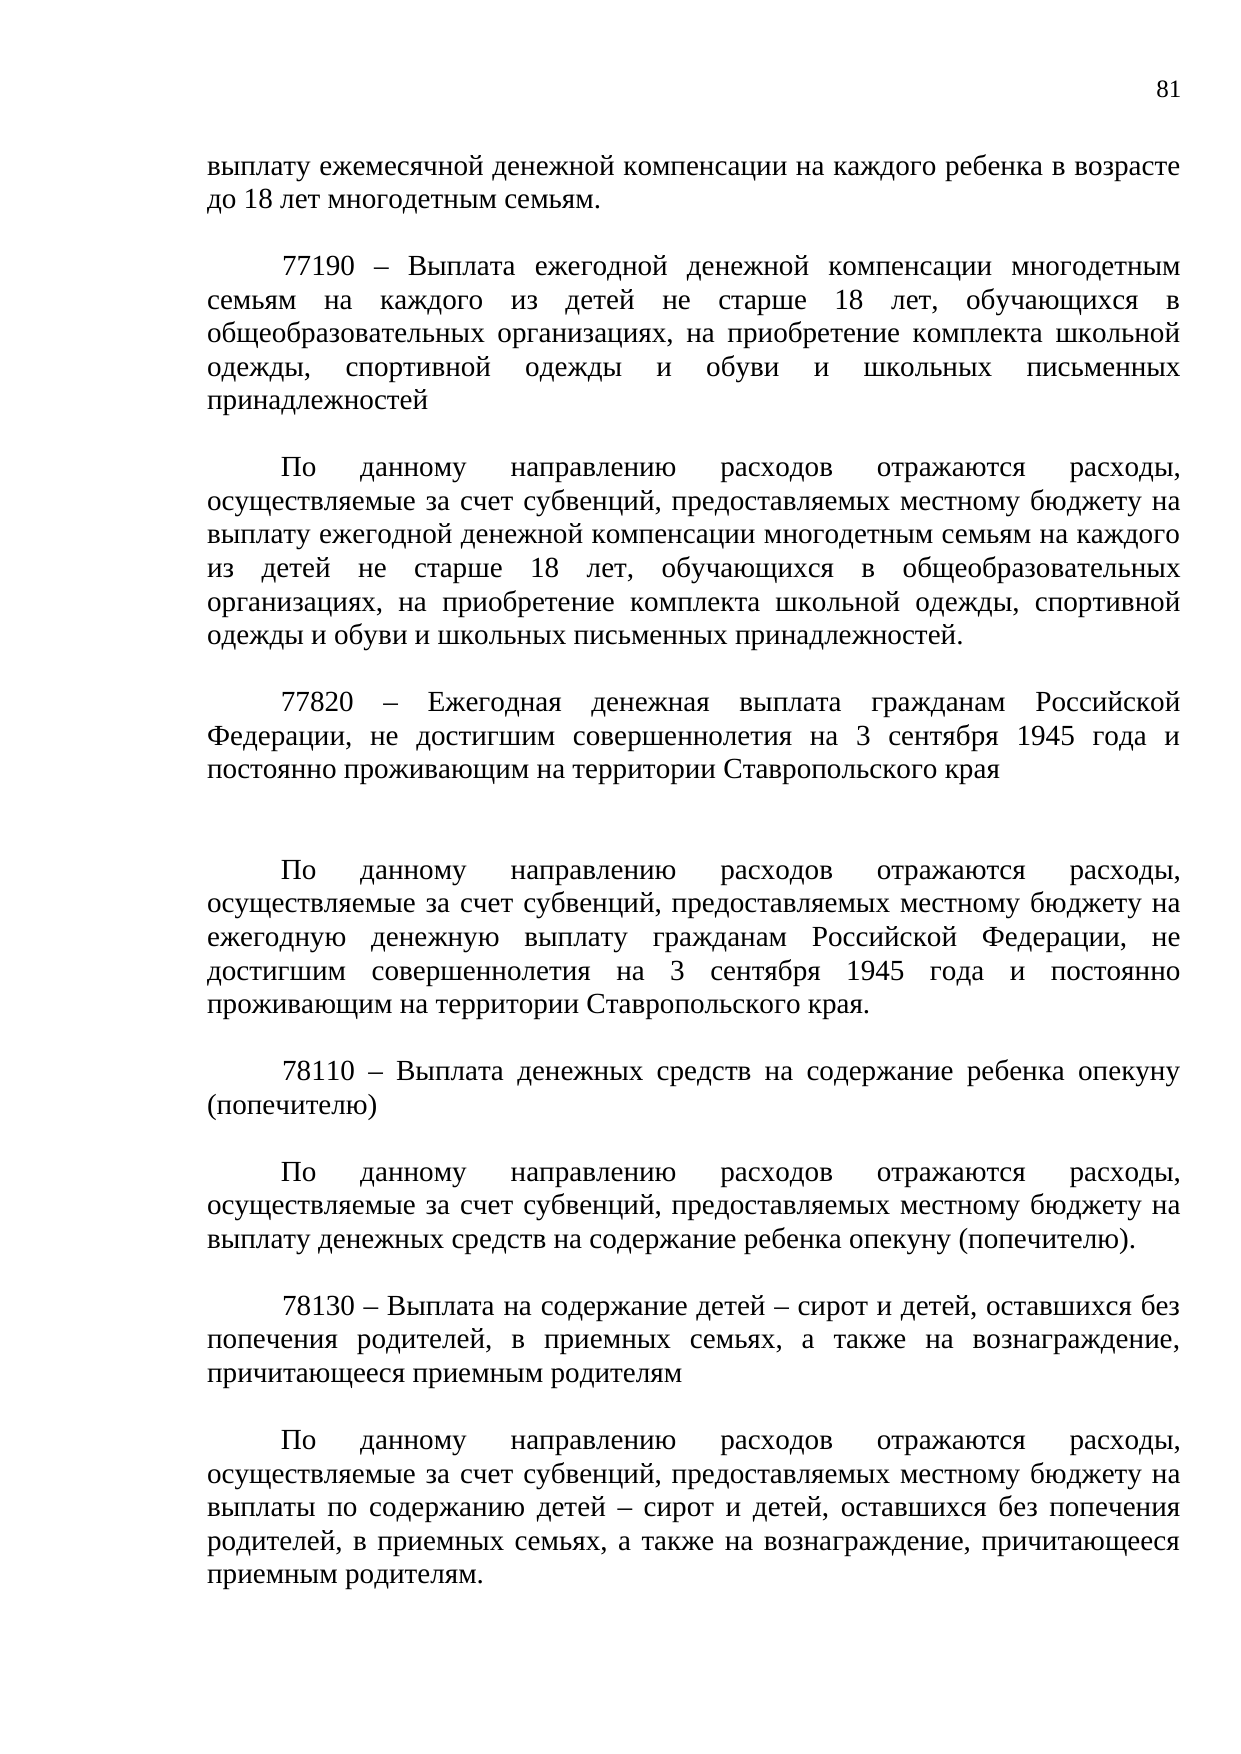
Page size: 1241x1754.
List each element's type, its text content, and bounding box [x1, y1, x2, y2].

text 77820 – Ежегодная денежная выплата гражданам Российской Федерации, не достигшим совершеннолетия на 3 сентября 1945 года и постоянно проживающим на территории Ставропольского края [207, 684, 1181, 785]
text 77190 – Выплата ежегодной денежной компенсации многодетным семьям на каждого из детей не старше 18 лет, обучающихся в общеобразовательных организациях, на приобретение комплекта школьной одежды, спортивной одежды и обуви и школьных письменных принадлежностей [207, 248, 1181, 416]
text 78110 – Выплата денежных средств на содержание ребенка опекуну (попечителю) [207, 1053, 1181, 1120]
text По данному направлению расходов отражаются расходы, осуществляемые за счет субвенций, предоставляемых местному бюджету на выплату ежегодной денежной компенсации многодетным семьям на каждого из детей не старше 18 лет, обучающихся в общеобразовательных организациях, на приобретение комплекта школьной одежды, спортивной одежды и обуви и школьных письменных принадлежностей. [207, 449, 1181, 651]
text По данному направлению расходов отражаются расходы, осуществляемые за счет субвенций, предоставляемых местному бюджету на выплату денежных средств на содержание ребенка опекуну (попечителю). [207, 1154, 1181, 1254]
text По данному направлению расходов отражаются расходы, осуществляемые за счет субвенций, предоставляемых местному бюджету на ежегодную денежную выплату гражданам Российской Федерации, не достигшим совершеннолетия на 3 сентября 1945 года и постоянно проживающим на территории Ставропольского края. [207, 852, 1181, 1020]
text По данному направлению расходов отражаются расходы, осуществляемые за счет субвенций, предоставляемых местному бюджету на выплаты по содержанию детей – сирот и детей, оставшихся без попечения родителей, в приемных семьях, а также на вознаграждение, причитающееся приемным родителям. [207, 1422, 1181, 1590]
text 78130 – Выплата на содержание детей – сирот и детей, оставшихся без попечения родителей, в приемных семьях, а также на вознаграждение, причитающееся приемным родителям [207, 1288, 1181, 1389]
